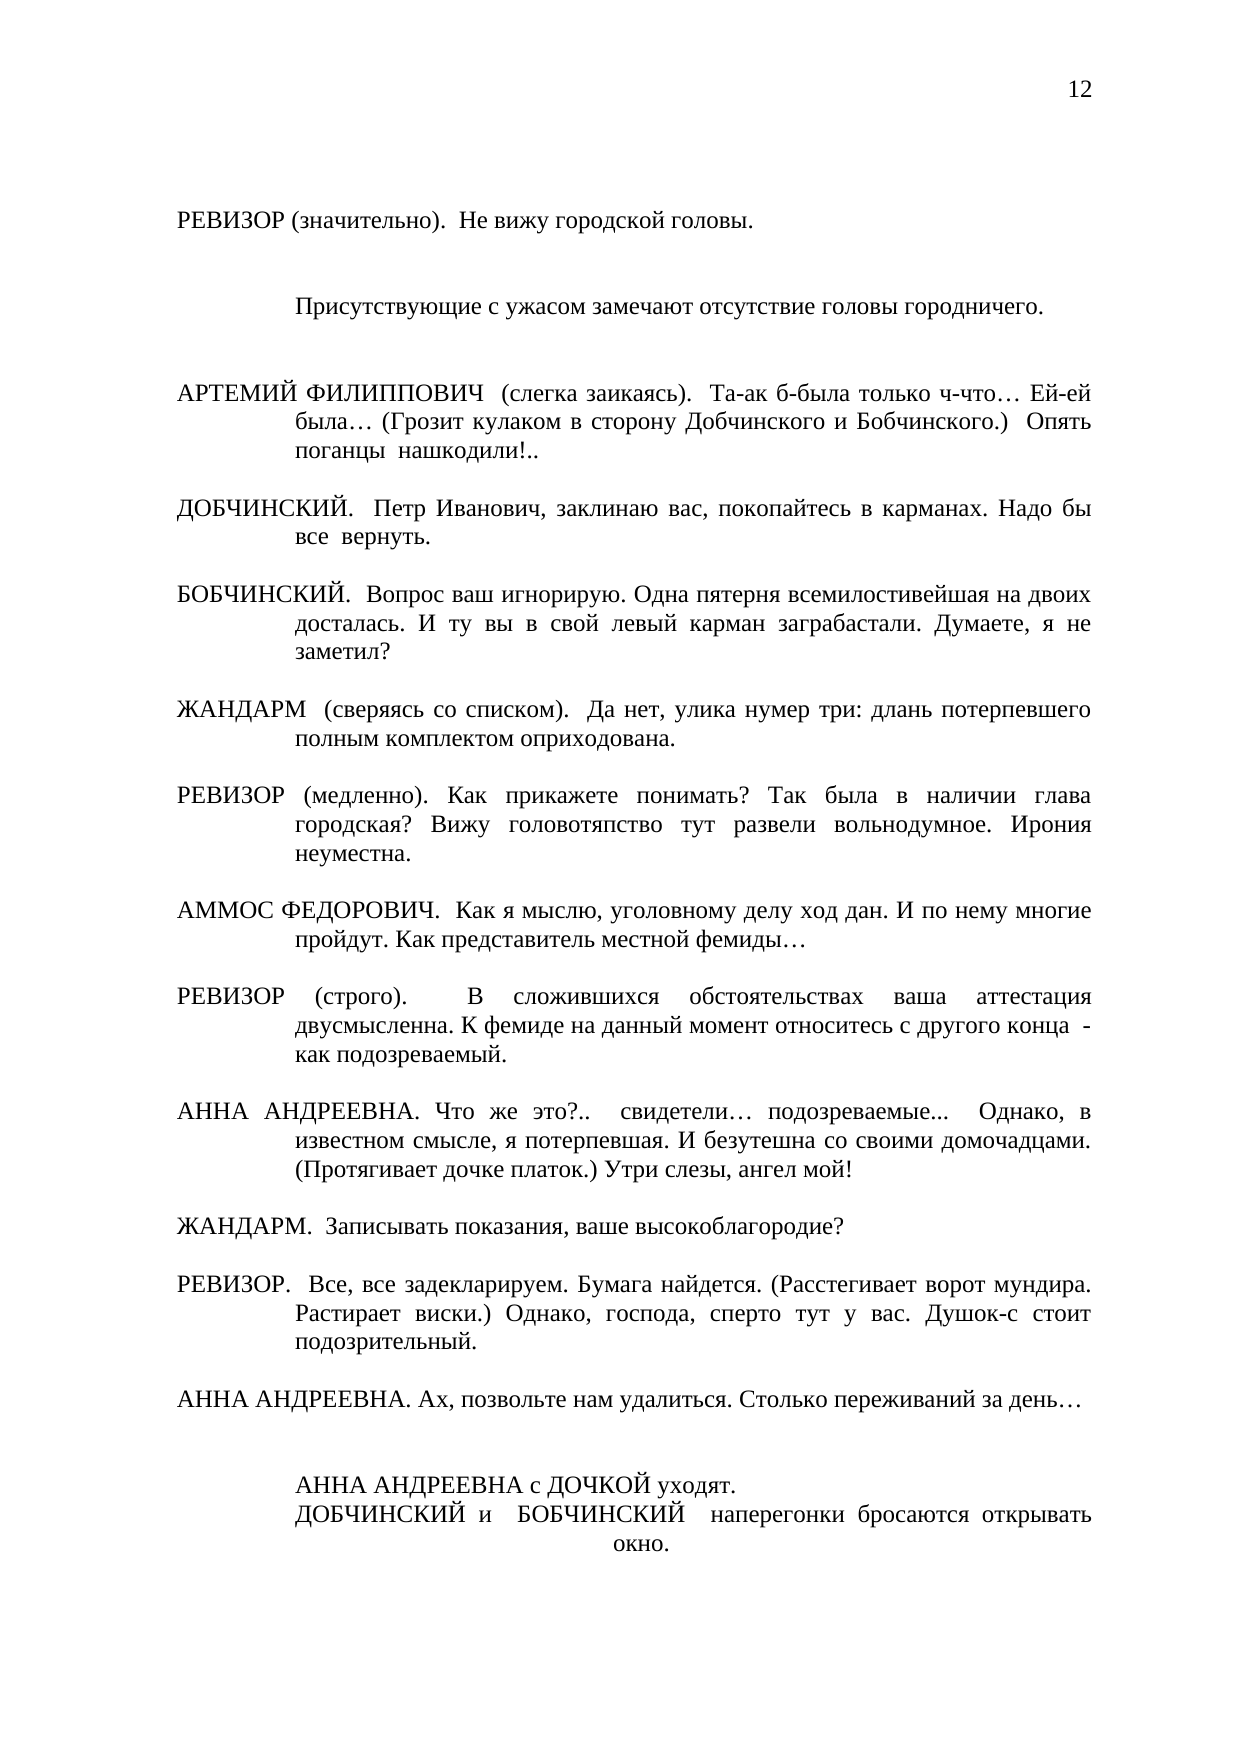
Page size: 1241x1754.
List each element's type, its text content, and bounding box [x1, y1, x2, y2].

text АММОС ФЕДОРОВИЧ. Как я мыслю, уголовному делу ход дан. И по нему многие пройдут. Как представитель местной фемиды… [177, 895, 1092, 953]
text ЖАНДАРМ (сверяясь со списком). Да нет, улика нумер три: длань потерпевшего полным комплектом оприходована. [177, 694, 1092, 751]
text АРТЕМИЙ ФИЛИППОВИЧ (слегка заикаясь). Та-ак б-была только ч-что… Ей-ей была… (Грозит кулаком в сторону Добчинского и Бобчинского.) Опять поганцы нашкодили!.. [177, 378, 1092, 464]
text РЕВИЗОР (медленно). Как прикажете понимать? Так была в наличии глава городская? Вижу головотяпство тут развели вольнодумное. Ирония неуместна. [177, 780, 1092, 866]
text БОБЧИНСКИЙ. Вопрос ваш игнорирую. Одна пятерня всемилостивейшая на двоих досталась. И ту вы в свой левый карман заграбастали. Думаете, я не заметил? [177, 579, 1092, 665]
text ЖАНДАРМ. Записывать показания, ваше высокоблагородие? [177, 1211, 1092, 1240]
text РЕВИЗОР. Все, все задекларируем. Бумага найдется. (Расстегивает ворот мундира. Растирает виски.) Однако, господа, сперто тут у вас. Душок-с стоит подозрительный. [177, 1269, 1092, 1355]
text РЕВИЗОР (значительно). Не вижу городской головы. [177, 205, 1092, 234]
text АННА АНДРЕЕВНА с ДОЧКОЙ уходят. [177, 1470, 1092, 1499]
text ДОБЧИНСКИЙ и БОБЧИНСКИЙ наперегонки бросаются открывать окно. [177, 1499, 1092, 1556]
text ДОБЧИНСКИЙ. Петр Иванович, заклинаю вас, покопайтесь в карманах. Надо бы все вернуть. [177, 493, 1092, 550]
text АННА АНДРЕЕВНА. Что же это?.. свидетели… подозреваемые... Однако, в известном смысле, я потерпевшая. И безутешна со своими домочадцами. (Протягивает дочке платок.) Утри слезы, ангел мой! [177, 1096, 1092, 1183]
text АННА АНДРЕЕВНА. Ах, позвольте нам удалиться. Столько переживаний за день… [177, 1384, 1092, 1413]
text Присутствующие с ужасом замечают отсутствие головы городничего. [177, 291, 1092, 320]
text РЕВИЗОР (строго). В сложившихся обстоятельствах ваша аттестация двусмысленна. К фемиде на данный момент относитесь с другого конца - как подозреваемый. [177, 981, 1092, 1068]
